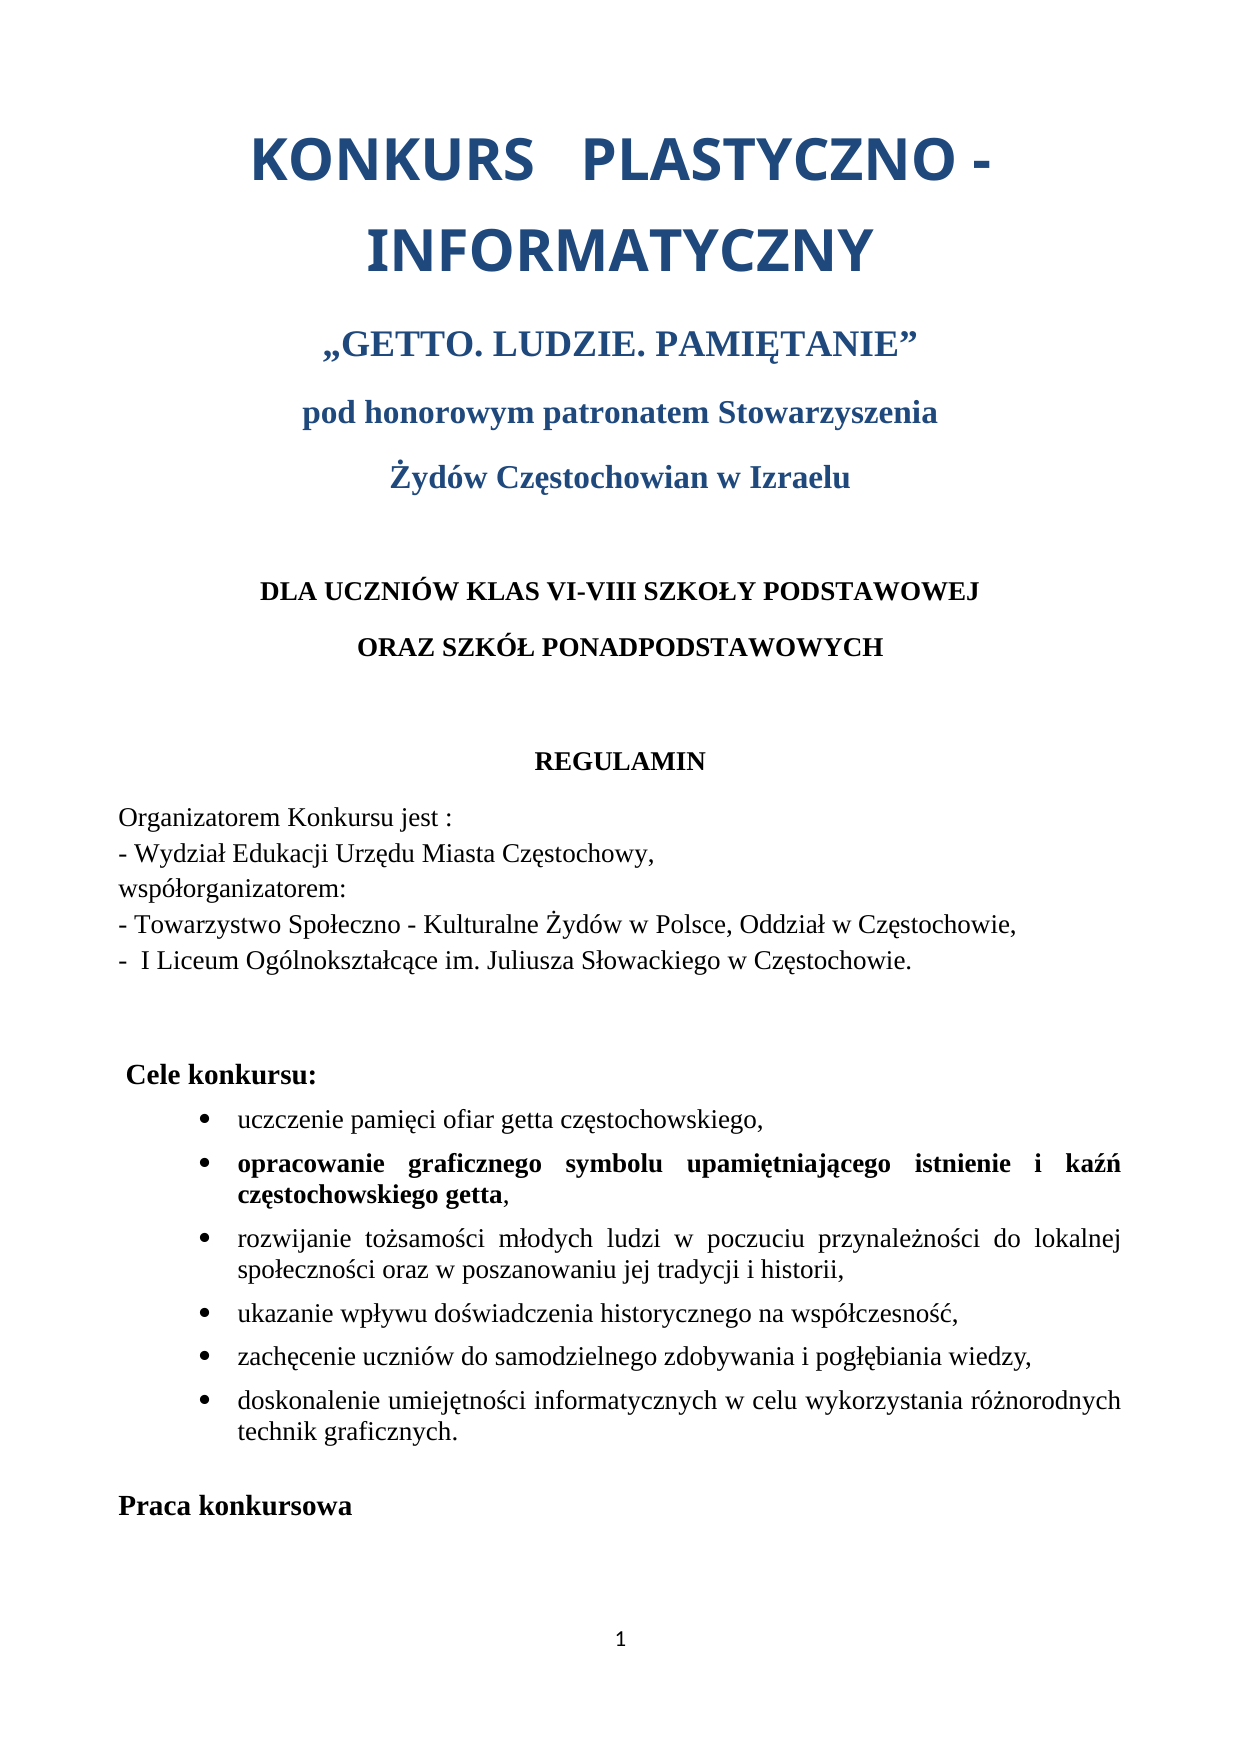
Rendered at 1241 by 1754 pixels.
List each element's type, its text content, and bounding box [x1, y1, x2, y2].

text Organizatorem Konkursu jest : - Wydział Edukacji Urzędu Miasta Częstochowy, współorganizatorem: - Towarzystwo Społeczno - Kulturalne Żydów w Polsce, Oddział w Częstochowie, - I Liceum Ogólnokształcące im. Juliusza Słowackiego w Częstochowie. [118, 801, 1122, 975]
text Cele konkursu: [118, 1057, 1122, 1091]
text pod honorowym patronatem Stowarzyszenia [118, 392, 1122, 430]
list zachęcenie uczniów do samodzielnego zdobywania i pogłębiania wiedzy, [200, 1341, 1122, 1372]
list rozwijanie tożsamości młodych ludzi w poczuciu przynależności do lokalnej społeczności oraz w poszanowaniu jej tradycji i historii, [200, 1222, 1122, 1284]
list ukazanie wpływu doświadczenia historycznego na współczesność, [200, 1297, 1122, 1328]
list uczczenie pamięci ofiar getta częstochowskiego, [200, 1103, 1122, 1134]
text Żydów Częstochowian w Izraelu [118, 457, 1122, 495]
text Praca konkursowa [118, 1488, 1122, 1521]
text ORAZ SZKÓŁ PONADPODSTAWOWYCH [118, 631, 1122, 663]
text DLA UCZNIÓW KLAS VI-VIII SZKOŁY PODSTAWOWEJ [118, 575, 1122, 606]
list doskonalenie umiejętności informatycznych w celu wykorzystania różnorodnych technik graficznych. [200, 1384, 1122, 1447]
text REGULAMIN [118, 744, 1122, 776]
list opracowanie graficznego symbolu upamiętniającego istnienie i kaźń częstochowskiego getta, [200, 1147, 1122, 1209]
text „GETTO. LUDZIE. PAMIĘTANIE” [118, 322, 1122, 365]
text KONKURS PLASTYCZNO - INFORMATYCZNY [118, 118, 1122, 289]
